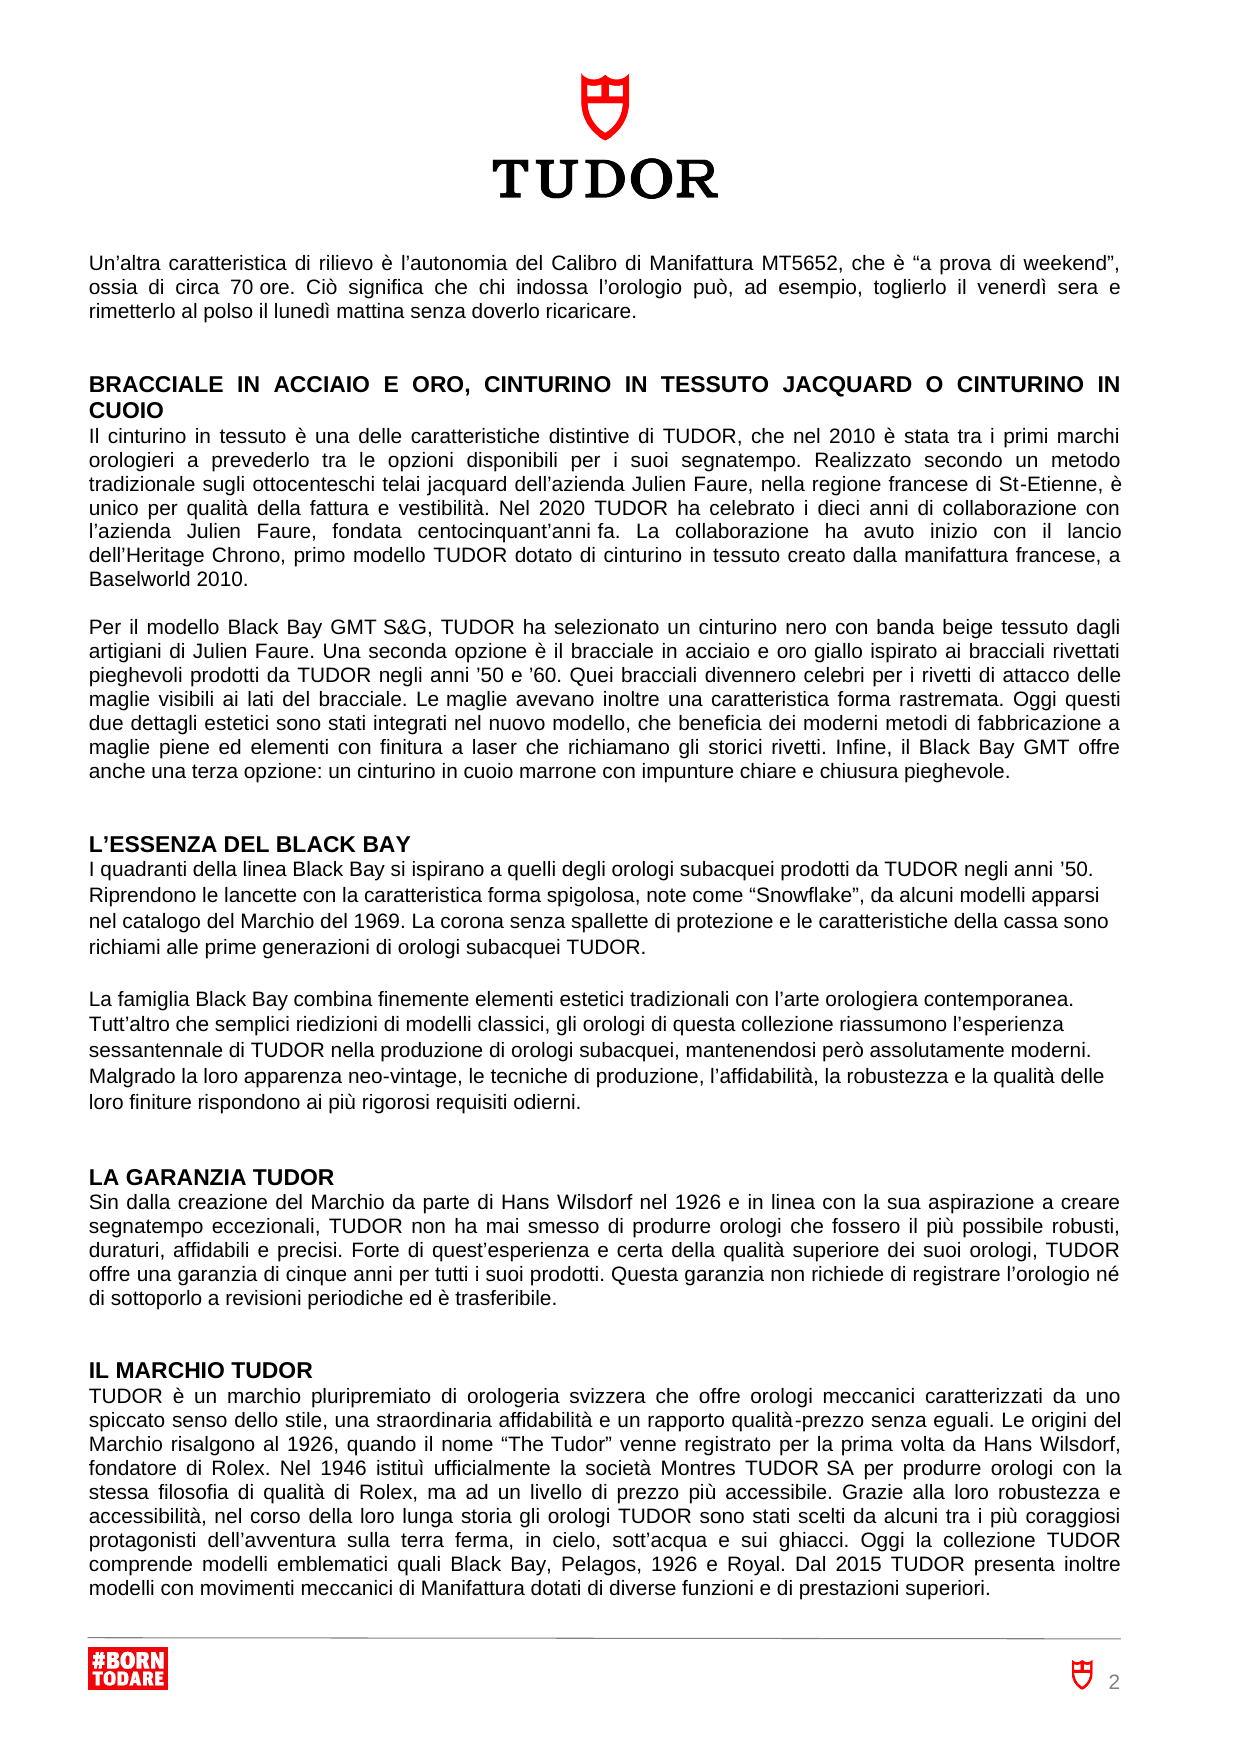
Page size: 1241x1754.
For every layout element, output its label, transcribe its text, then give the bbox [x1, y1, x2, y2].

text Il cinturino in tessuto è una delle caratteristiche distintive di TUDOR, che nel 2010 è stata tra i primi marchi orologieri a prevederlo tra le opzioni disponibili per i suoi segnatempo. Realizzato secondo un metodo tradizionale sugli ottocenteschi telai jacquard dell’azienda Julien Faure, nella regione francese di St-Etienne, è unico per qualità della fattura e vestibilità. Nel 2020 TUDOR ha celebrato i dieci anni di collaborazione con l’azienda Julien Faure, fondata centocinquant’anni fa. La collaborazione ha avuto inizio con il lancio dell’Heritage Chrono, primo modello TUDOR dotato di cinturino in tessuto creato dalla manifattura francese, a Baselworld 2010. [89, 423, 1122, 591]
text TUDOR è un marchio pluripremiato di orologeria svizzera che offre orologi meccanici caratterizzati da uno spiccato senso dello stile, una straordinaria affidabilità e un rapporto qualità-prezzo senza eguali. Le origini del Marchio risalgono al 1926, quando il nome “The Tudor” venne registrato per la prima volta da Hans Wilsdorf, fondatore di Rolex. Nel 1946 istituì ufficialmente la società Montres TUDOR SA per produrre orologi con la stessa filosofia di qualità di Rolex, ma ad un livello di prezzo più accessibile. Grazie alla loro robustezza e accessibilità, nel corso della loro lunga storia gli orologi TUDOR sono stati scelti da alcuni tra i più coraggiosi protagonisti dell’avventura sulla terra ferma, in cielo, sott’acqua e sui ghiacci. Oggi la collezione TUDOR comprende modelli emblematici quali Black Bay, Pelagos, 1926 e Royal. Dal 2015 TUDOR presenta inoltre modelli con movimenti meccanici di Manifattura dotati di diverse funzioni e di prestazioni superiori. [89, 1384, 1122, 1599]
picture [1072, 1659, 1093, 1690]
text Per il modello Black Bay GMT S&G, TUDOR ha selezionato un cinturino nero con banda beige tessuto dagli artigiani di Julien Faure. Una seconda opzione è il bracciale in acciaio e oro giallo ispirato ai bracciali rivettati pieghevoli prodotti da TUDOR negli anni ’50 e ’60. Quei bracciali divennero celebri per i rivetti di attacco delle maglie visibili ai lati del bracciale. Le maglie avevano inoltre una caratteristica forma rastremata. Oggi questi due dettagli estetici sono stati integrati nel nuovo modello, che beneficia dei moderni metodi di fabbricazione a maglie piene ed elementi con finitura a laser che richiamano gli storici rivetti. Infine, il Black Bay GMT offre anche una terza opzione: un cinturino in cuoio marrone con impunture chiare e chiusura pieghevole. [89, 615, 1122, 783]
text BRACCIALE IN ACCIAIO E ORO, CINTURINO IN TESSUTO JACQUARD O CINTURINO IN CUOIO [89, 371, 1122, 423]
picture [88, 1647, 168, 1690]
text L’ESSENZA DEL BLACK BAY [89, 831, 1122, 857]
text La famiglia Black Bay combina finemente elementi estetici tradizionali con l’arte orologiera contemporanea. Tutt’altro che semplici riedizioni di modelli classici, gli orologi di questa collezione riassumono l’esperienza sessantennale di TUDOR nella produzione di orologi subacquei, mantenendosi però assolutamente moderni. Malgrado la loro apparenza neo-vintage, le tecniche di produzione, l’affidabilità, la robustezza e la qualità delle loro finiture rispondono ai più rigorosi requisiti odierni. [89, 986, 1122, 1114]
text Sin dalla creazione del Marchio da parte di Hans Wilsdorf nel 1926 e in linea con la sua aspirazione a creare segnatempo eccezionali, TUDOR non ha mai smesso di produrre orologi che fossero il più possibile robusti, duraturi, affidabili e precisi. Forte di quest’esperienza e certa della qualità superiore dei suoi orologi, TUDOR offre una garanzia di cinque anni per tutti i suoi prodotti. Questa garanzia non richiede di registrare l’orologio né di sottoporlo a revisioni periodiche ed è trasferibile. [89, 1190, 1122, 1309]
text I quadranti della linea Black Bay si ispirano a quelli degli orologi subacquei prodotti da TUDOR negli anni ’50. Riprendono le lancette con la caratteristica forma spigolosa, note come “Snowflake”, da alcuni modelli apparsi nel catalogo del Marchio del 1969. La corona senza spallette di protezione e le caratteristiche della cassa sono richiami alle prime generazioni di orologi subacquei TUDOR. [89, 857, 1122, 959]
text Un’altra caratteristica di rilievo è l’autonomia del Calibro di Manifattura MT5652, che è “a prova di weekend”, ossia di circa 70 ore. Ciò significa che chi indossa l’orologio può, ad esempio, toglierlo il venerdì sera e rimetterlo al polso il lunedì mattina senza doverlo ricaricare. [89, 251, 1122, 323]
text IL MARCHIO TUDOR [89, 1357, 1122, 1384]
picture [492, 73, 718, 199]
text LA GARANZIA TUDOR [89, 1163, 1122, 1190]
